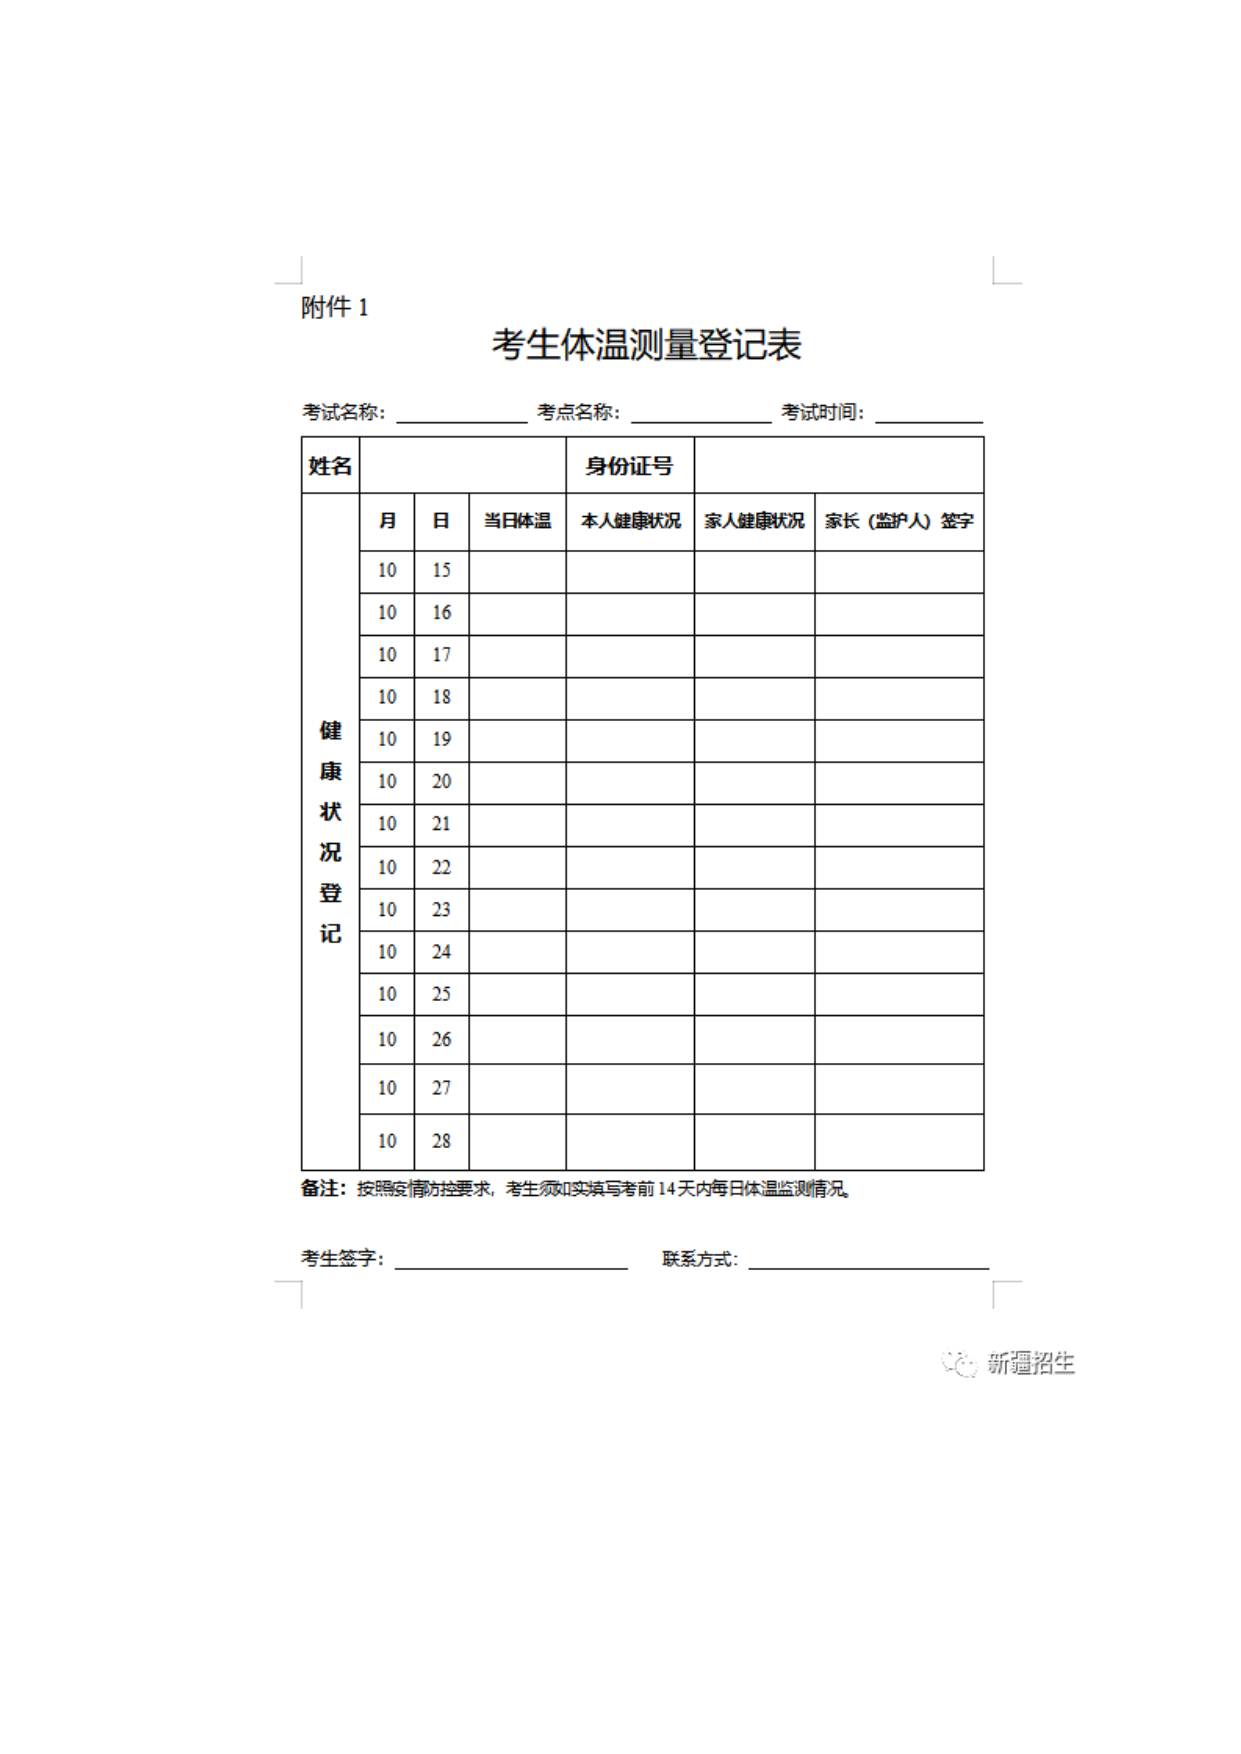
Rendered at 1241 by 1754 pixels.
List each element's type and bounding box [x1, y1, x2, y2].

picture [187, 162, 1104, 1403]
